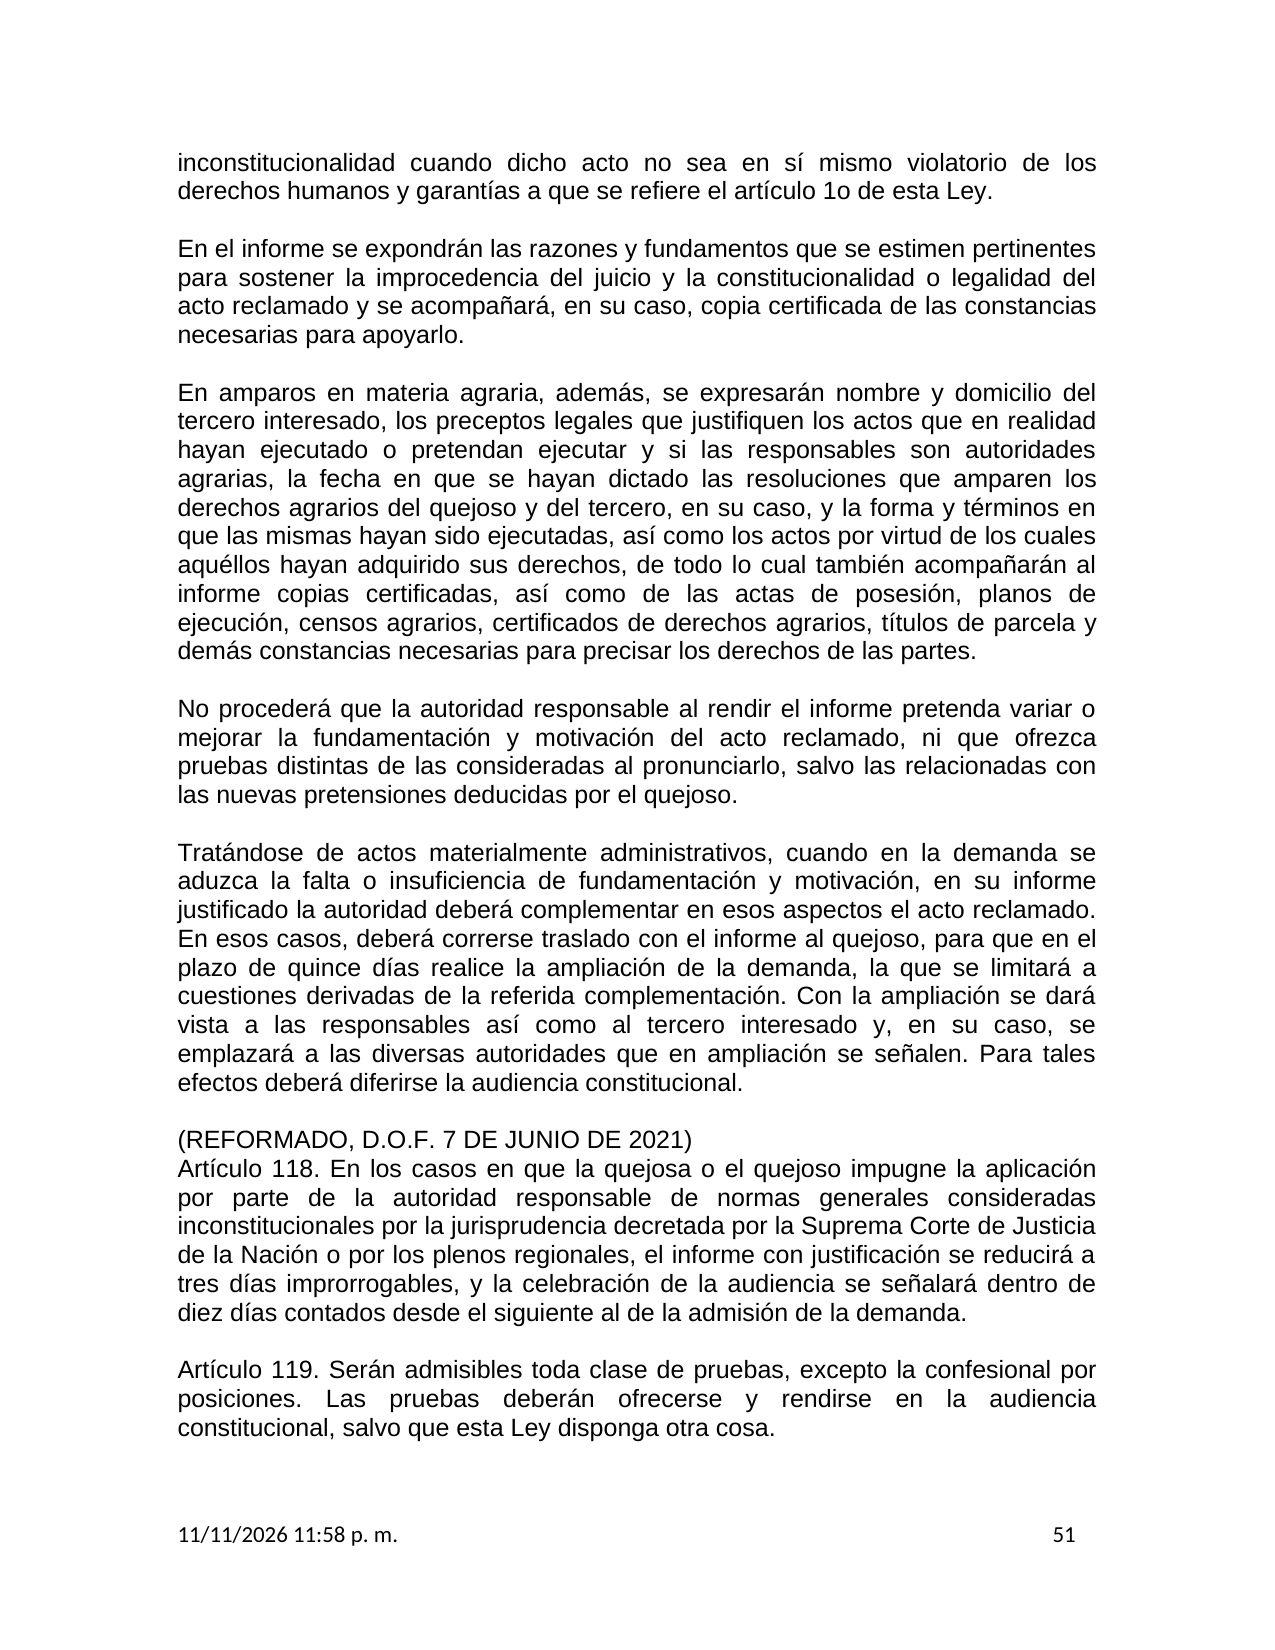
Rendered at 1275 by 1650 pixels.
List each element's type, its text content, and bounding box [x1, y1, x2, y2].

text Artículo 118. En los casos en que la quejosa o el quejoso impugne la aplicación por parte de la autoridad responsable de normas generales consideradas inconstitucionales por la jurisprudencia decretada por la Suprema Corte de Justicia de la Nación o por los plenos regionales, el informe con justificación se reducirá a tres días improrrogables, y la celebración de la audiencia se señalará dentro de diez días contados desde el siguiente al de la admisión de la demanda. [177, 1154, 1098, 1326]
text No procederá que la autoridad responsable al rendir el informe pretenda variar o mejorar la fundamentación y motivación del acto reclamado, ni que ofrezca pruebas distintas de las consideradas al pronunciarlo, salvo las relacionadas con las nuevas pretensiones deducidas por el quejoso. [177, 694, 1098, 809]
text Tratándose de actos materialmente administrativos, cuando en la demanda se aduzca la falta o insuficiencia de fundamentación y motivación, en su informe justificado la autoridad deberá complementar en esos aspectos el acto reclamado. En esos casos, deberá correrse traslado con el informe al quejoso, para que en el plazo de quince días realice la ampliación de la demanda, la que se limitará a cuestiones derivadas de la referida complementación. Con la ampliación se dará vista a las responsables así como al tercero interesado y, en su caso, se emplazará a las diversas autoridades que en ampliación se señalen. Para tales efectos deberá diferirse la audiencia constitucional. [177, 838, 1098, 1096]
text (REFORMADO, D.O.F. 7 DE JUNIO DE 2021) [177, 1125, 1098, 1154]
text En el informe se expondrán las razones y fundamentos que se estimen pertinentes para sostener la improcedencia del juicio y la constitucionalidad o legalidad del acto reclamado y se acompañará, en su caso, copia certificada de las constancias necesarias para apoyarlo. [177, 234, 1098, 349]
text Artículo 119. Serán admisibles toda clase de pruebas, excepto la confesional por posiciones. Las pruebas deberán ofrecerse y rendirse en la audiencia constitucional, salvo que esta Ley disponga otra cosa. [177, 1355, 1098, 1441]
text En amparos en materia agraria, además, se expresarán nombre y domicilio del tercero interesado, los preceptos legales que justifiquen los actos que en realidad hayan ejecutado o pretendan ejecutar y si las responsables son autoridades agrarias, la fecha en que se hayan dictado las resoluciones que amparen los derechos agrarios del quejoso y del tercero, en su caso, y la forma y términos en que las mismas hayan sido ejecutadas, así como los actos por virtud de los cuales aquéllos hayan adquirido sus derechos, de todo lo cual también acompañarán al informe copias certificadas, así como de las actas de posesión, planos de ejecución, censos agrarios, certificados de derechos agrarios, títulos de parcela y demás constancias necesarias para precisar los derechos de las partes. [177, 378, 1098, 665]
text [177, 148, 1098, 205]
